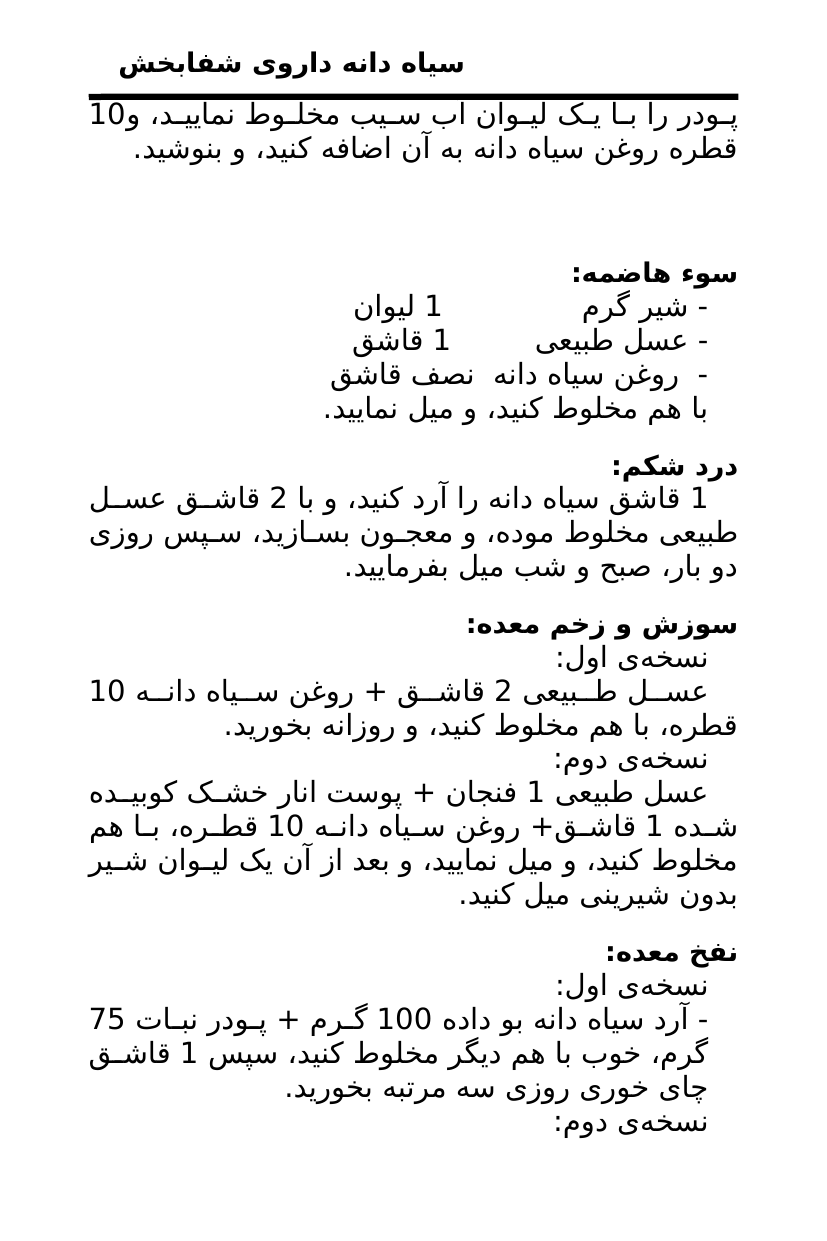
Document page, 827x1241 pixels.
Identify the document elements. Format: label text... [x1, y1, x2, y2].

text درد شکم: [89, 450, 738, 482]
text سوء هاضمه: [89, 258, 738, 289]
text با هم مخلوط کنید، و میل نمایید. [89, 391, 738, 425]
text - عسل طبیعی 1 قاشق [89, 323, 738, 357]
text - شیر گرم 1 لیوان [89, 289, 738, 323]
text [89, 98, 738, 166]
text 1 قاشق سیاه دانه را آرد کنید، و با 2 قاشق عسل طبیعی مخلوط موده، و معجون بسازید، سپس روزی دو بار، صبح و شب میل بفرمایید. [89, 482, 738, 583]
text - روغن سیاه دانه نصف قاشق [89, 357, 738, 391]
text عسل طبیعی 1 فنجان + پوست انار خشک کوبیده شده 1 قاشق+ روغن سیاه دانه 10 قطره، با هم مخلوط کنید، و میل نمایید، و بعد از آن یک لیوان شیر بدون شیرینی میل کنید. [89, 776, 738, 912]
text نفخ معده: [89, 937, 738, 968]
text نسخه‌ی اول: [89, 968, 738, 1002]
text نسخه‌ی اول: [89, 640, 738, 674]
text سوزش و زخم معده: [89, 608, 738, 640]
text عسل طبیعی 2 قاشق + روغن سیاه دانه 10 قطره، با هم مخلوط کنید، و روزانه بخورید. [89, 674, 738, 742]
text نسخه‌ی دوم: [89, 1104, 738, 1138]
text نسخه‌ی دوم: [89, 742, 738, 776]
text - آرد سیاه دانه بو داده 100 گرم + پودر نبات 75 گرم، خوب با هم دیگر مخلوط کنید، سپس 1 قاشق چای خوری روزی سه مرتبه بخورید. [89, 1002, 708, 1104]
